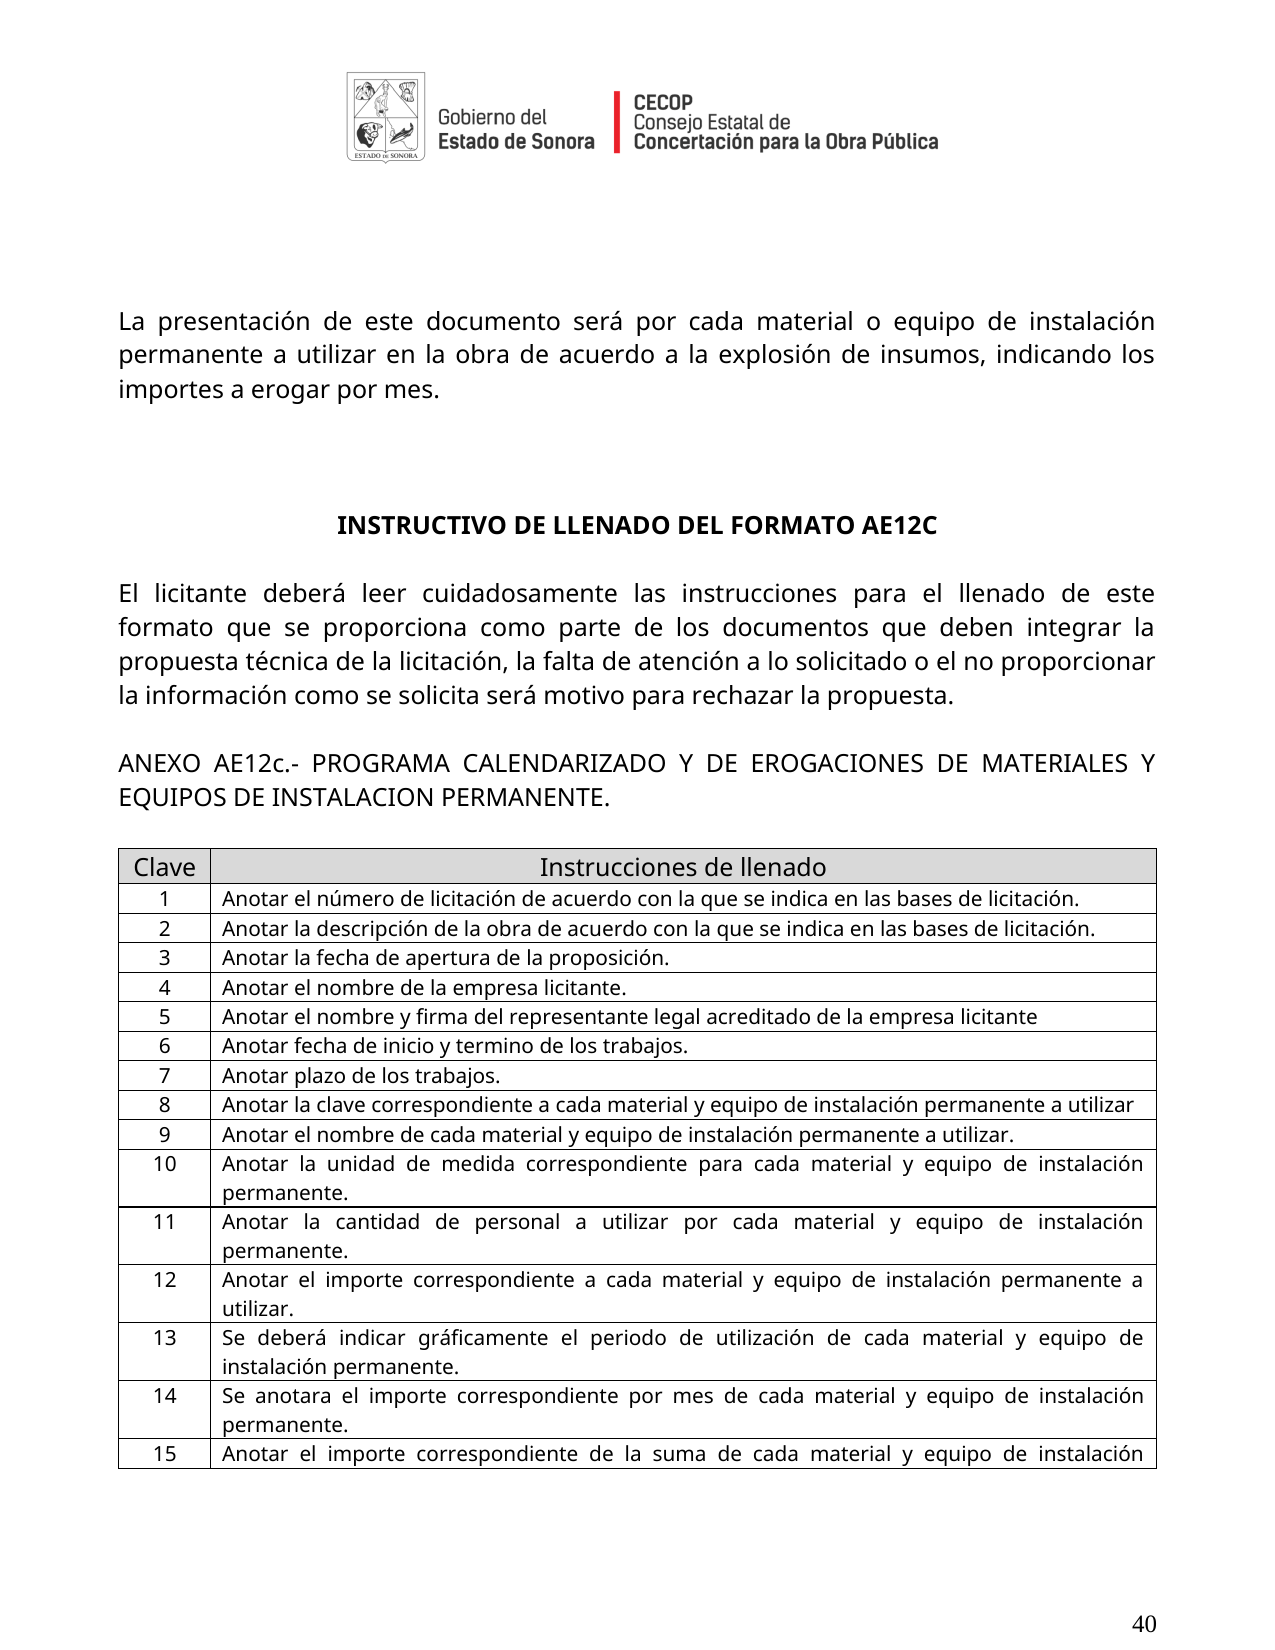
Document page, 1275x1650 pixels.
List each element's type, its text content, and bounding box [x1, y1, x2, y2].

table_cell Anotar el número de licitación de acuerdo con la que se indica en las bases de licitación. [211, 884, 1156, 913]
table_cell 1 [119, 884, 210, 913]
table_cell 9 [119, 1120, 210, 1148]
text INSTRUCTIVO DE LLENADO DEL FORMATO AE12C [118, 507, 1157, 542]
text La presentación de este documento será por cada material o equipo de instalación permanente a utilizar en la obra de acuerdo a la explosión de insumos, indicando los importes a erogar por mes. [118, 303, 1157, 405]
text El licitante deberá leer cuidadosamente las instrucciones para el llenado de este formato que se proporciona como parte de los documentos que deben integrar la propuesta técnica de la licitación, la falta de atención a lo solicitado o el no proporcionar la información como se solicita será motivo para rechazar la propuesta. [118, 576, 1157, 712]
table_cell 4 [119, 973, 210, 1001]
table_cell Anotar el importe correspondiente de la suma de cada material y equipo de instalación permanente que integran cada hoja. [211, 1439, 1156, 1468]
table_cell Anotar la clave correspondiente a cada material y equipo de instalación permanente a utilizar [211, 1091, 1156, 1119]
text ANEXO AE12c.- PROGRAMA CALENDARIZADO Y DE EROGACIONES DE MATERIALES Y EQUIPOS DE INSTALACION PERMANENTE. [118, 746, 1157, 814]
table_header Clave [119, 849, 210, 883]
table_cell Anotar el nombre de la empresa licitante. [211, 973, 1156, 1001]
table_cell Anotar el nombre de cada material y equipo de instalación permanente a utilizar. [211, 1120, 1156, 1148]
table_cell Se deberá indicar gráficamente el periodo de utilización de cada material y equipo de instalación permanente. [211, 1323, 1156, 1380]
table_cell 3 [119, 943, 210, 972]
table_cell Anotar el nombre y firma del representante legal acreditado de la empresa licitante [211, 1002, 1156, 1031]
table_cell 5 [119, 1002, 210, 1031]
table_cell 14 [119, 1381, 210, 1438]
table_cell 11 [119, 1208, 210, 1264]
table_header Instrucciones de llenado [211, 849, 1156, 883]
table_cell Se anotara el importe correspondiente por mes de cada material y equipo de instalación permanente. [211, 1381, 1156, 1438]
table_cell 12 [119, 1265, 210, 1322]
table_cell Anotar el importe correspondiente a cada material y equipo de instalación permanente a utilizar. [211, 1265, 1156, 1322]
table_cell Anotar plazo de los trabajos. [211, 1061, 1156, 1089]
table_cell 15 [119, 1439, 210, 1468]
table_cell 10 [119, 1150, 210, 1206]
table_cell Anotar fecha de inicio y termino de los trabajos. [211, 1032, 1156, 1060]
table_cell Anotar la descripción de la obra de acuerdo con la que se indica en las bases de licitación. [211, 914, 1156, 942]
table_cell 2 [119, 914, 210, 942]
picture [306, 36, 972, 195]
table_cell Anotar la cantidad de personal a utilizar por cada material y equipo de instalación permanente. [211, 1208, 1156, 1264]
table_cell 13 [119, 1323, 210, 1380]
table_cell Anotar la fecha de apertura de la proposición. [211, 943, 1156, 972]
table_cell Anotar la unidad de medida correspondiente para cada material y equipo de instalación permanente. [211, 1150, 1156, 1206]
table_cell 6 [119, 1032, 210, 1060]
table_cell 8 [119, 1091, 210, 1119]
table_cell 7 [119, 1061, 210, 1089]
